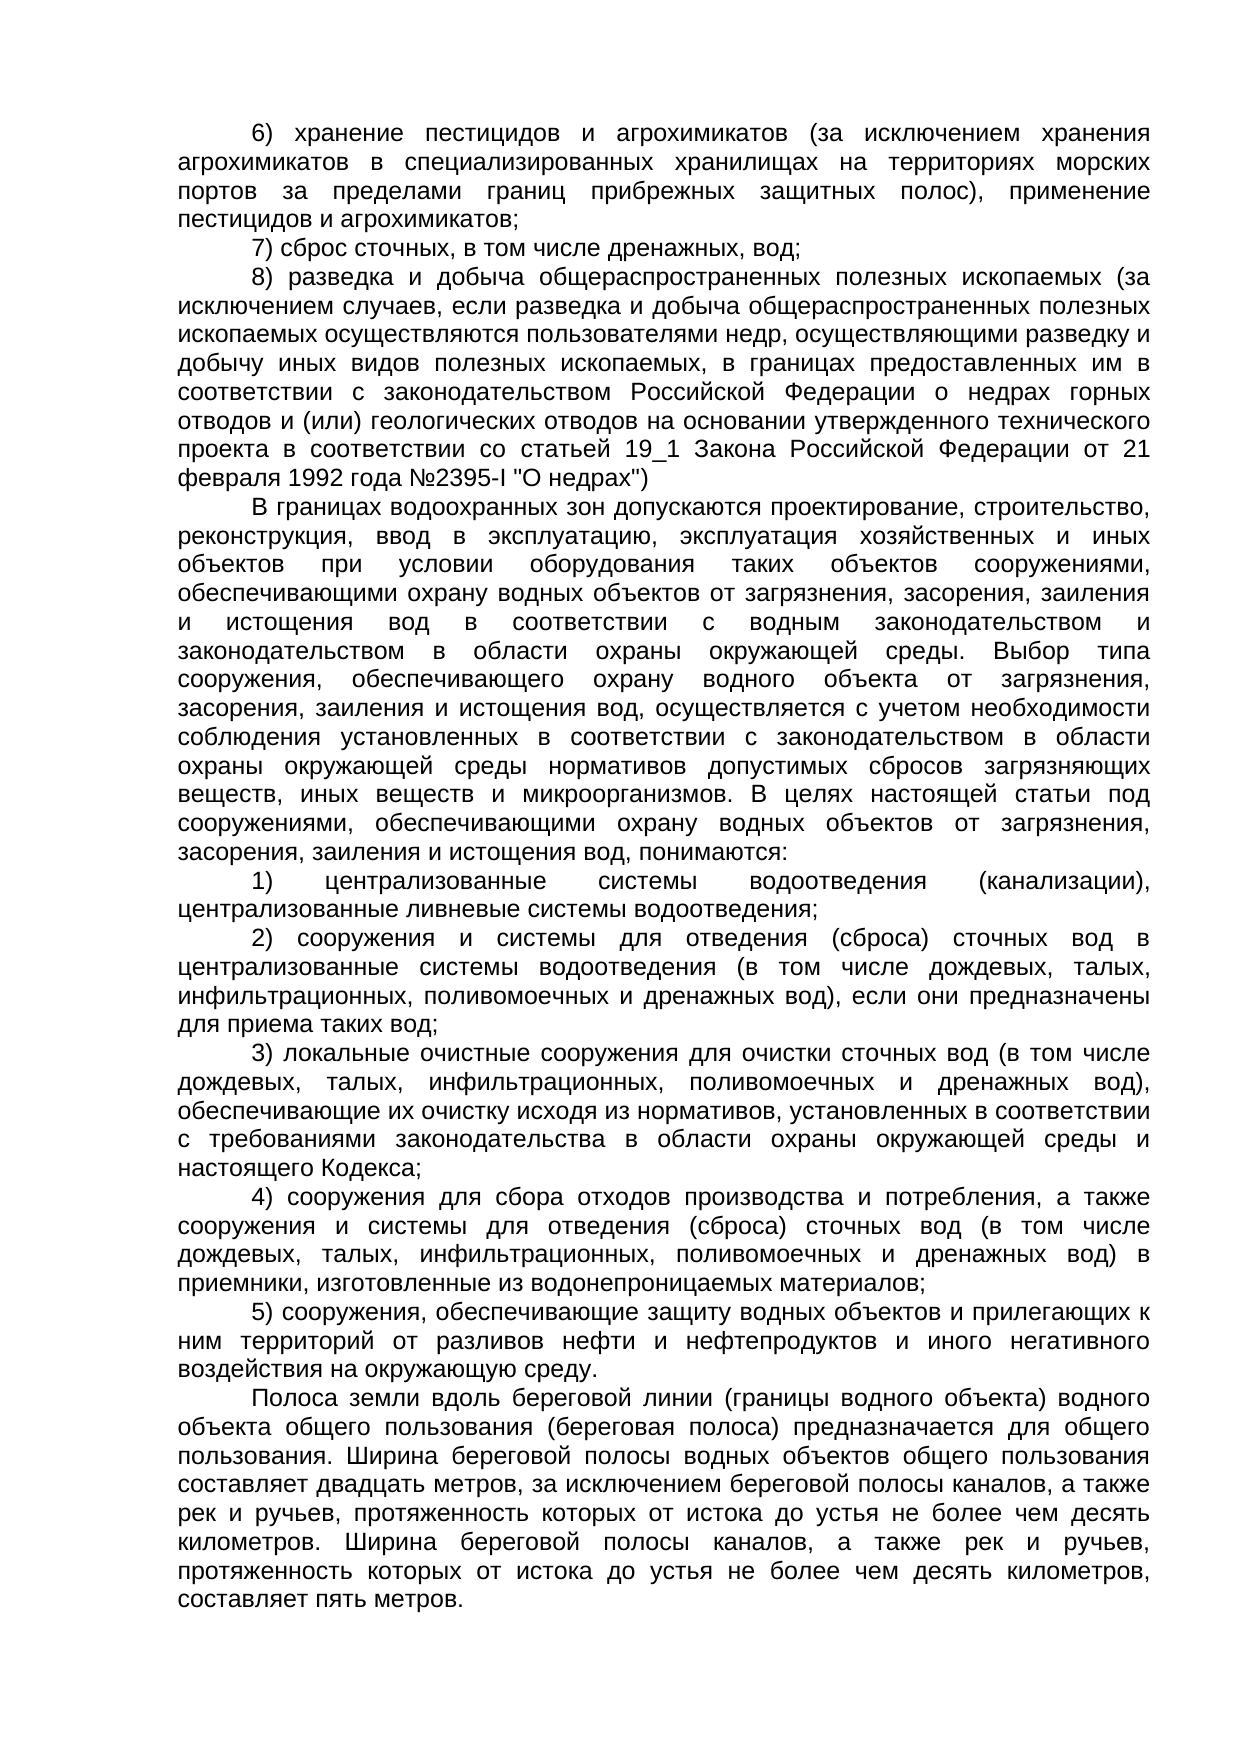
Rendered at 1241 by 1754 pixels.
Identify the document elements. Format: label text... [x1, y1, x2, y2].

text 8) разведка и добыча общераспространенных полезных ископаемых (за исключением случаев, если разведка и добыча общераспространенных полезных ископаемых осуществляются пользователями недр, осуществляющими разведку и добычу иных видов полезных ископаемых, в границах предоставленных им в соответствии с законодательством Российской Федерации о недрах горных отводов и (или) геологических отводов на основании утвержденного технического проекта в соответствии со статьей 19_1 Закона Российской Федерации от 21 февраля 1992 года №2395-I "О недрах") [177, 262, 1152, 492]
text 2) сооружения и системы для отведения (сброса) сточных вод в централизованные системы водоотведения (в том числе дождевых, талых, инфильтрационных, поливомоечных и дренажных вод), если они предназначены для приема таких вод; [177, 923, 1152, 1038]
text В границах водоохранных зон допускаются проектирование, строительство, реконструкция, ввод в эксплуатацию, эксплуатация хозяйственных и иных объектов при условии оборудования таких объектов сооружениями, обеспечивающими охрану водных объектов от загрязнения, засорения, заиления и истощения вод в соответствии с водным законодательством и законодательством в области охраны окружающей среды. Выбор типа сооружения, обеспечивающего охрану водного объекта от загрязнения, засорения, заиления и истощения вод, осуществляется с учетом необходимости соблюдения установленных в соответствии с законодательством в области охраны окружающей среды нормативов допустимых сбросов загрязняющих веществ, иных веществ и микроорганизмов. В целях настоящей статьи под сооружениями, обеспечивающими охрану водных объектов от загрязнения, засорения, заиления и истощения вод, понимаются: [177, 492, 1152, 866]
text 4) сооружения для сбора отходов производства и потребления, а также сооружения и системы для отведения (сброса) сточных вод (в том числе дождевых, талых, инфильтрационных, поливомоечных и дренажных вод) в приемники, изготовленные из водонепроницаемых материалов; [177, 1182, 1152, 1297]
text 3) локальные очистные сооружения для очистки сточных вод (в том числе дождевых, талых, инфильтрационных, поливомоечных и дренажных вод), обеспечивающие их очистку исходя из нормативов, установленных в соответствии с требованиями законодательства в области охраны окружающей среды и настоящего Кодекса; [177, 1038, 1152, 1182]
text 6) хранение пестицидов и агрохимикатов (за исключением хранения агрохимикатов в специализированных хранилищах на территориях морских портов за пределами границ прибрежных защитных полос), применение пестицидов и агрохимикатов; [177, 118, 1152, 233]
text 1) централизованные системы водоотведения (канализации), централизованные ливневые системы водоотведения; [177, 866, 1152, 923]
text 7) сброс сточных, в том числе дренажных, вод; [177, 233, 1152, 262]
text Полоса земли вдоль береговой линии (границы водного объекта) водного объекта общего пользования (береговая полоса) предназначается для общего пользования. Ширина береговой полосы водных объектов общего пользования составляет двадцать метров, за исключением береговой полосы каналов, а также рек и ручьев, протяженность которых от истока до устья не более чем десять километров. Ширина береговой полосы каналов, а также рек и ручьев, протяженность которых от истока до устья не более чем десять километров, составляет пять метров. [177, 1383, 1152, 1613]
text 5) сооружения, обеспечивающие защиту водных объектов и прилегающих к ним территорий от разливов нефти и нефтепродуктов и иного негативного воздействия на окружающую среду. [177, 1297, 1152, 1383]
